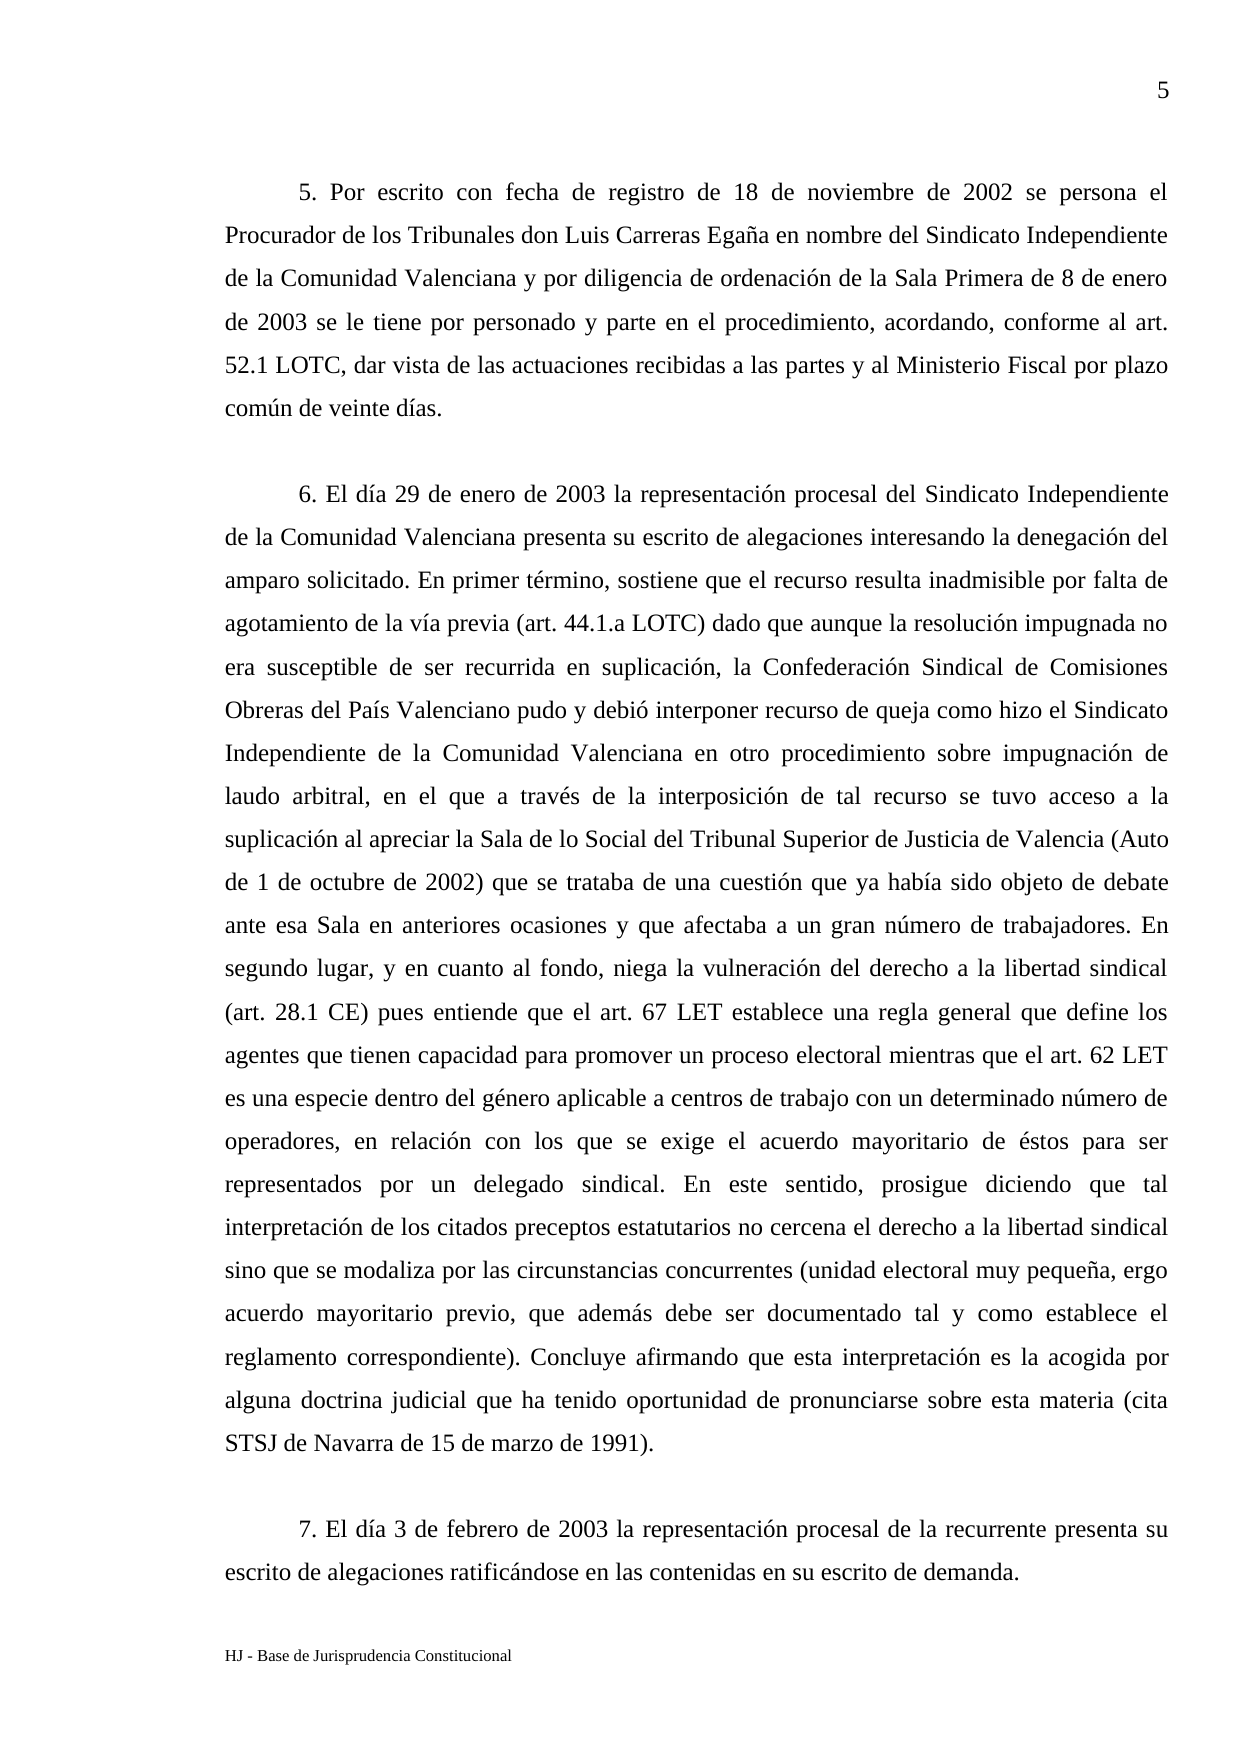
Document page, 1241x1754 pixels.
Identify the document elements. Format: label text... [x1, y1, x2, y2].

text 6. El día 29 de enero de 2003 la representación procesal del Sindicato Independiente de la Comunidad Valenciana presenta su escrito de alegaciones interesando la denegación del amparo solicitado. En primer término, sostiene que el recurso resulta inadmisible por falta de agotamiento de la vía previa (art. 44.1.a LOTC) dado que aunque la resolución impugnada no era susceptible de ser recurrida en suplicación, la Confederación Sindical de Comisiones Obreras del País Valenciano pudo y debió interponer recurso de queja como hizo el Sindicato Independiente de la Comunidad Valenciana en otro procedimiento sobre impugnación de laudo arbitral, en el que a través de la interposición de tal recurso se tuvo acceso a la suplicación al apreciar la Sala de lo Social del Tribunal Superior de Justicia de Valencia (Auto de 1 de octubre de 2002) que se trataba de una cuestión que ya había sido objeto de debate ante esa Sala en anteriores ocasiones y que afectaba a un gran número de trabajadores. En segundo lugar, y en cuanto al fondo, niega la vulneración del derecho a la libertad sindical (art. 28.1 CE) pues entiende que el art. 67 LET establece una regla general que define los agentes que tienen capacidad para promover un proceso electoral mientras que el art. 62 LET es una especie dentro del género aplicable a centros de trabajo con un determinado número de operadores, en relación con los que se exige el acuerdo mayoritario de éstos para ser representados por un delegado sindical. En este sentido, prosigue diciendo que tal interpretación de los citados preceptos estatutarios no cercena el derecho a la libertad sindical sino que se modaliza por las circunstancias concurrentes (unidad electoral muy pequeña, ergo acuerdo mayoritario previo, que además debe ser documentado tal y como establece el reglamento correspondiente). Concluye afirmando que esta interpretación es la acogida por alguna doctrina judicial que ha tenido oportunidad de pronunciarse sobre esta materia (cita STSJ de Navarra de 15 de marzo de 1991). [224, 479, 1169, 1457]
text 5. Por escrito con fecha de registro de 18 de noviembre de 2002 se persona el Procurador de los Tribunales don Luis Carreras Egaña en nombre del Sindicato Independiente de la Comunidad Valenciana y por diligencia de ordenación de la Sala Primera de 8 de enero de 2003 se le tiene por personado y parte en el procedimiento, acordando, conforme al art. 52.1 LOTC, dar vista de las actuaciones recibidas a las partes y al Ministerio Fiscal por plazo común de veinte días. [224, 177, 1169, 422]
text 7. El día 3 de febrero de 2003 la representación procesal de la recurrente presenta su escrito de alegaciones ratificándose en las contenidas en su escrito de demanda. [224, 1514, 1169, 1586]
